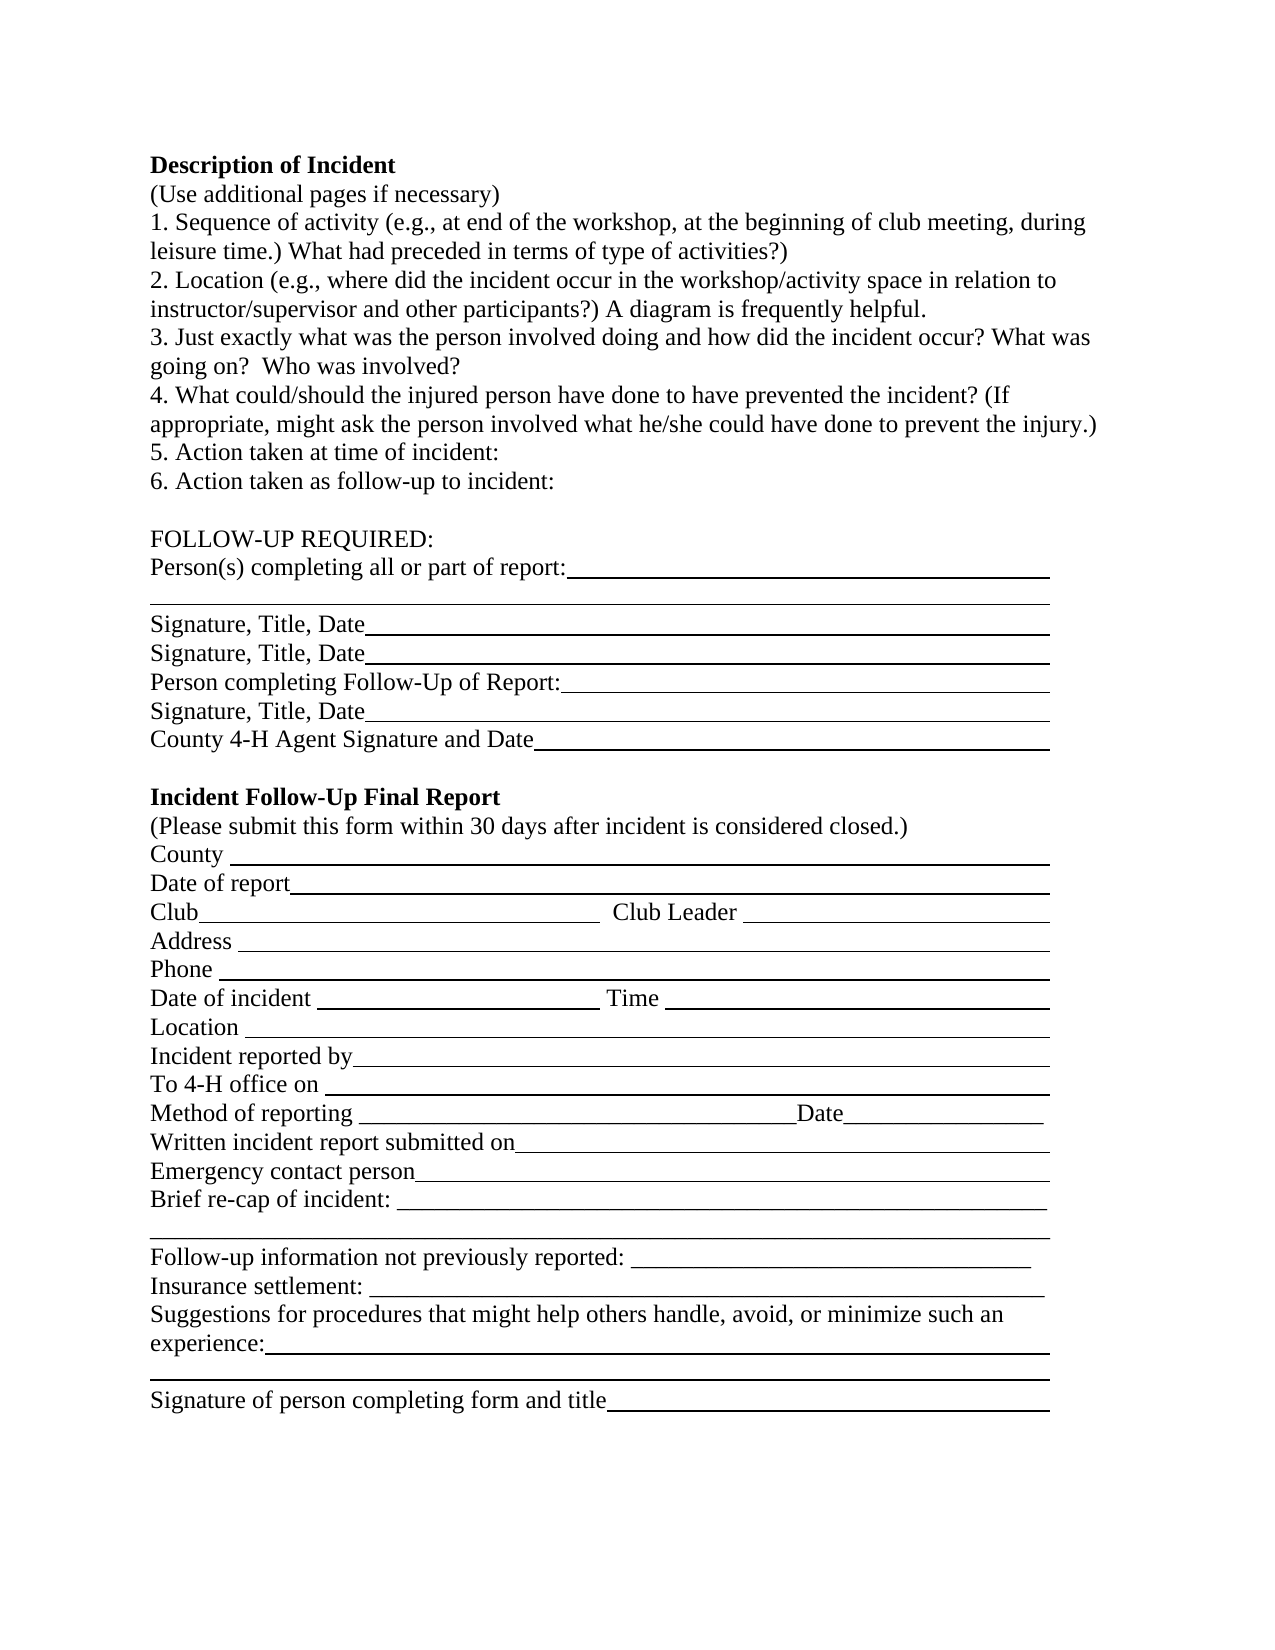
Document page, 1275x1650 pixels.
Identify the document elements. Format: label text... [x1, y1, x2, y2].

text County [150, 839, 1125, 868]
text FOLLOW-UP REQUIRED: [150, 524, 1125, 552]
text Signature, Title, Date [150, 638, 1125, 667]
text 5. Action taken at time of incident: [150, 437, 1125, 466]
text Date of report [150, 868, 1125, 897]
text 4. What could/should the injured person have done to have prevented the incident? (If appropriate, might ask the person involved what he/she could have done to prevent the injury.) [150, 380, 1125, 437]
text Incident Follow-Up Final Report [150, 782, 1125, 811]
text Location [150, 1012, 1125, 1041]
text Signature, Title, Date [150, 696, 1125, 724]
text Person completing Follow-Up of Report: [150, 667, 1125, 696]
text Follow-up information not previously reported: ________________________________ [150, 1242, 1125, 1271]
text 3. Just exactly what was the person involved doing and how did the incident occur? What was going on? Who was involved? [150, 322, 1125, 380]
text Brief re-cap of incident: ____________________________________________________ ________________________________________________________________________ [150, 1184, 1125, 1242]
text Description of Incident [150, 150, 1125, 179]
text Written incident report submitted on [150, 1127, 1125, 1156]
text Signature, Title, Date [150, 609, 1125, 638]
text 1. Sequence of activity (e.g., at end of the workshop, at the beginning of club meeting, during leisure time.) What had preceded in terms of type of activities?) [150, 207, 1125, 265]
text County 4-H Agent Signature and Date [150, 724, 1125, 753]
text Incident reported by [150, 1041, 1125, 1069]
text (Please submit this form within 30 days after incident is considered closed.) [150, 811, 1125, 839]
text 6. Action taken as follow-up to incident: [150, 466, 1125, 495]
text Club Club Leader [150, 897, 1125, 926]
text Person(s) completing all or part of report: [150, 552, 1125, 581]
text Address [150, 926, 1125, 954]
text Emergency contact person [150, 1156, 1125, 1184]
text Method of reporting ___________________________________Date________________ [150, 1098, 1125, 1127]
text To 4-H office on [150, 1069, 1125, 1098]
text 2. Location (e.g., where did the incident occur in the workshop/activity space in relation to instructor/supervisor and other participants?) A diagram is frequently helpful. [150, 265, 1125, 322]
text Date of incident Time [150, 983, 1125, 1012]
text Phone [150, 954, 1125, 983]
text Suggestions for procedures that might help others handle, avoid, or minimize such an experience: [150, 1299, 1125, 1357]
text Signature of person completing form and title [150, 1385, 1125, 1414]
text Insurance settlement: ______________________________________________________ [150, 1271, 1125, 1299]
text (Use additional pages if necessary) [150, 179, 1125, 207]
